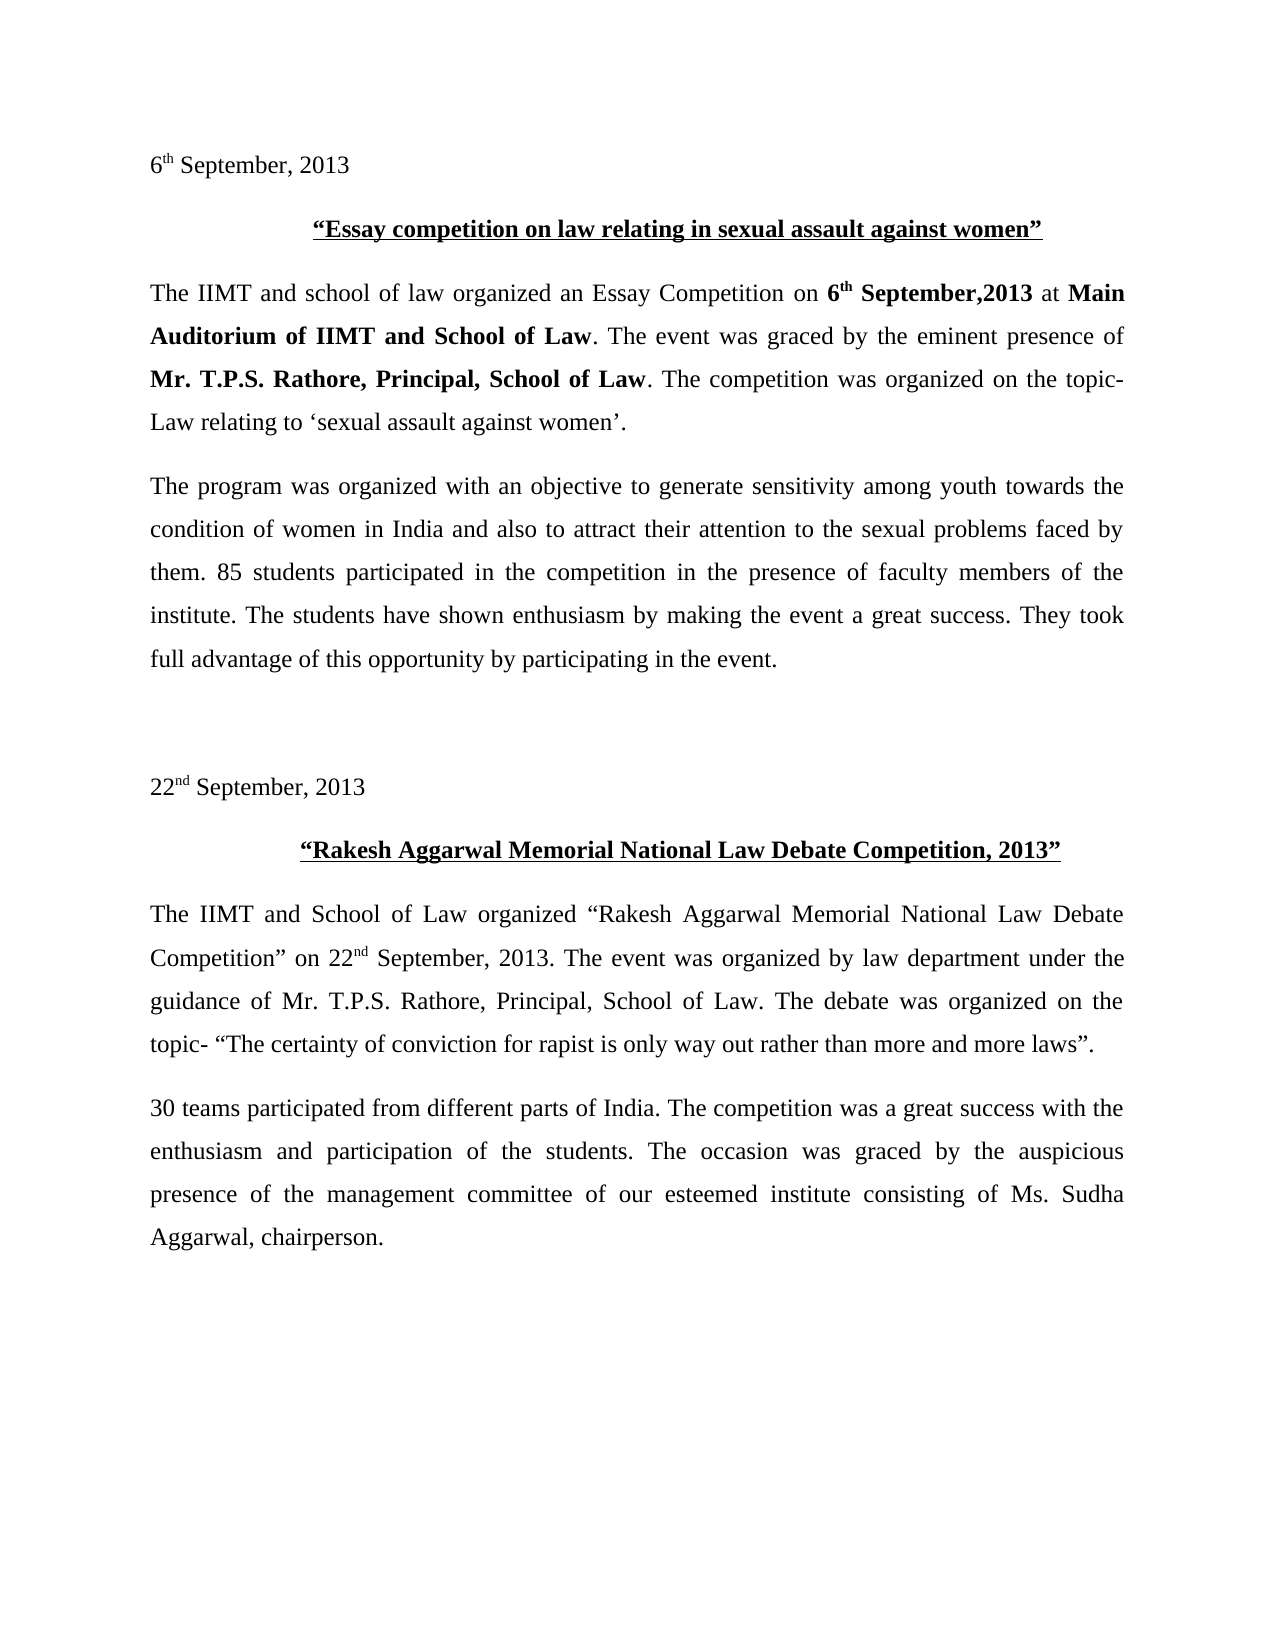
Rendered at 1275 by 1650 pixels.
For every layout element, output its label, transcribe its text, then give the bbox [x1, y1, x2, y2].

text 6th September, 2013 [150, 150, 1125, 179]
text The IIMT and School of Law organized “Rakesh Aggarwal Memorial National Law Debate Competition” on 22nd September, 2013. The event was organized by law department under the guidance of Mr. T.P.S. Rathore, Principal, School of Law. The debate was organized on the topic- “The certainty of conviction for rapist is only way out rather than more and more laws”. [150, 899, 1125, 1058]
text “Rakesh Aggarwal Memorial National Law Debate Competition, 2013” [150, 836, 1125, 864]
text The program was organized with an objective to generate sensitivity among youth towards the condition of women in India and also to attract their attention to the sexual problems faced by them. 85 students participated in the competition in the presence of faculty members of the institute. The students have shown enthusiasm by making the event a great success. They took full advantage of this opportunity by participating in the event. [150, 471, 1125, 672]
text 30 teams participated from different parts of India. The competition was a great success with the enthusiasm and participation of the students. The occasion was graced by the auspicious presence of the management committee of our esteemed institute consisting of Ms. Sudha Aggarwal, chairperson. [150, 1093, 1125, 1251]
text The IIMT and school of law organized an Essay Competition on 6th September,2013 at Main Auditorium of IIMT and School of Law. The event was graced by the eminent presence of Mr. T.P.S. Rathore, Principal, School of Law. The competition was organized on the topic- Law relating to ‘sexual assault against women’. [150, 278, 1125, 436]
text “Essay competition on law relating in sexual assault against women” [150, 214, 1125, 243]
text 22nd September, 2013 [150, 772, 1125, 800]
